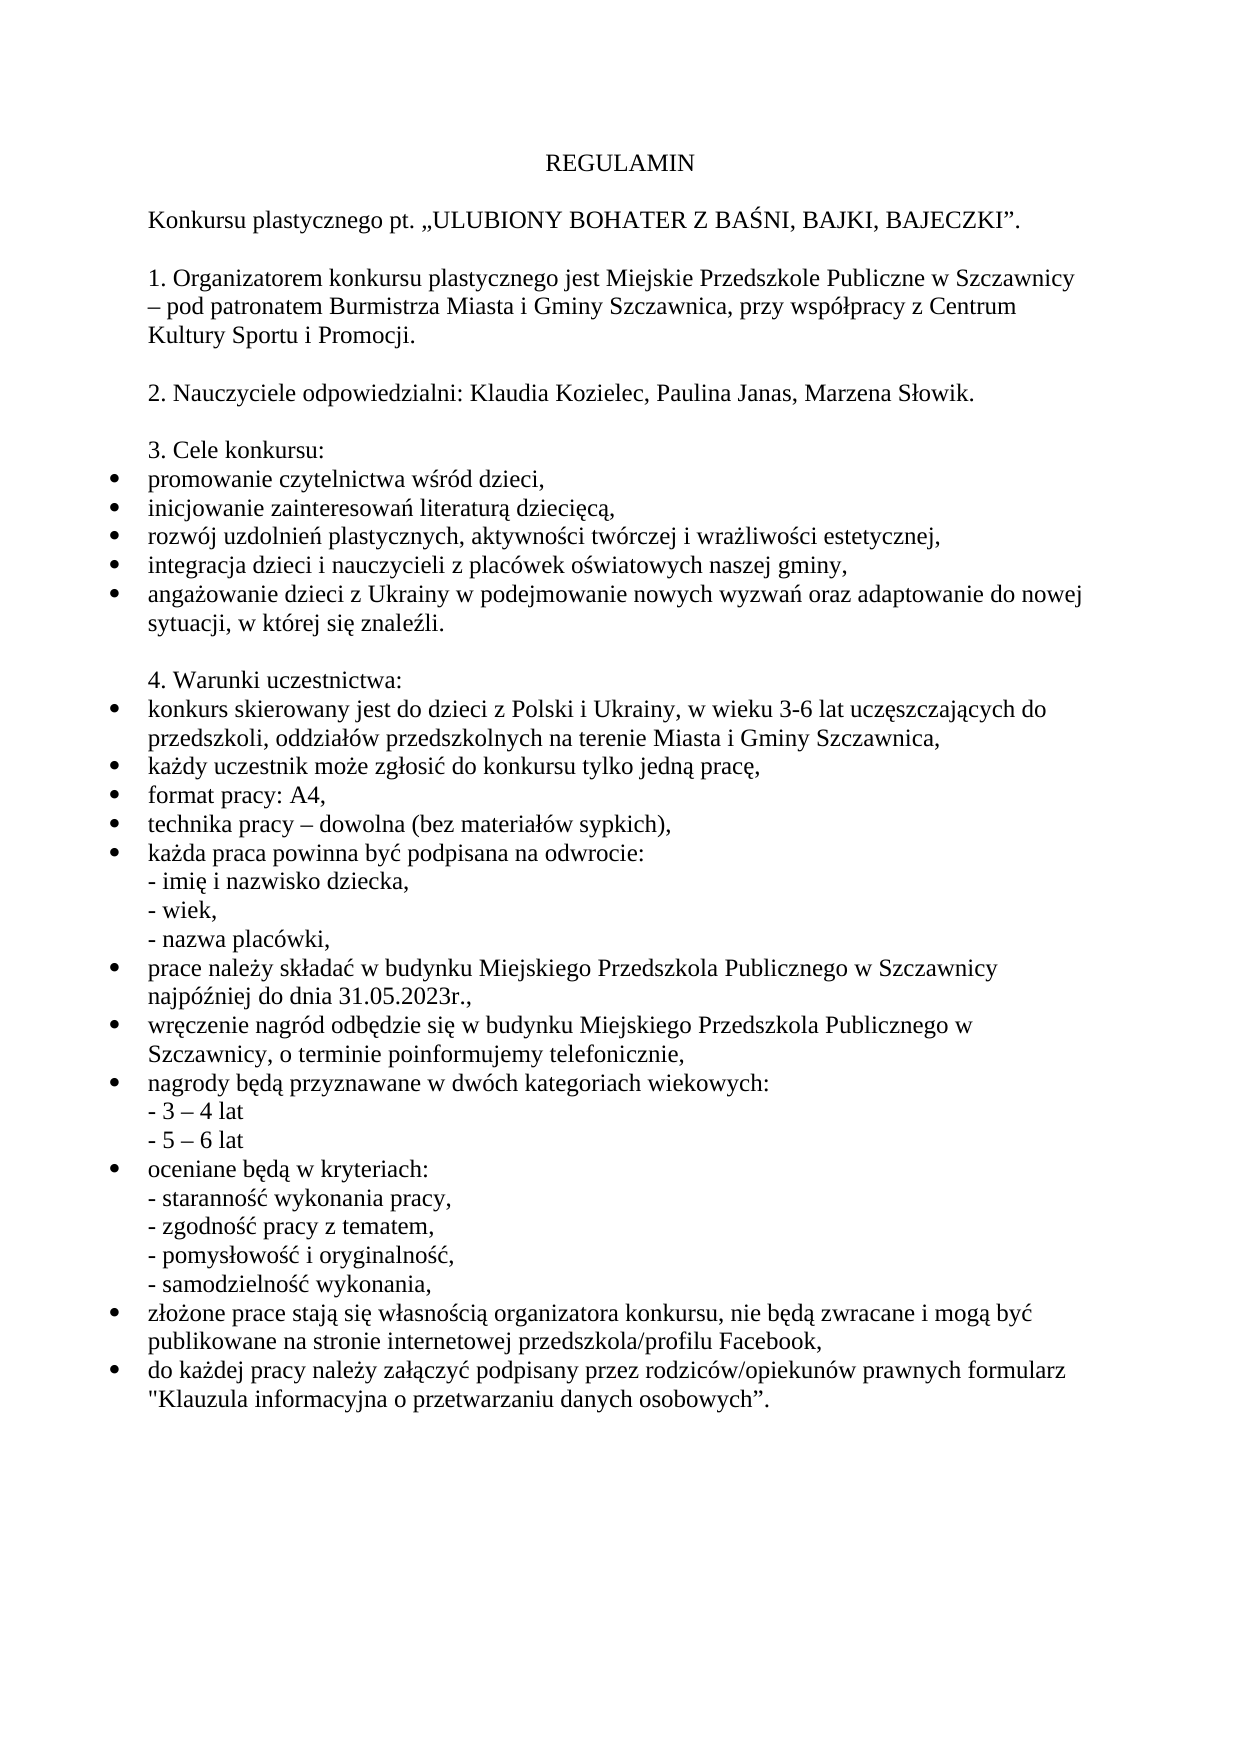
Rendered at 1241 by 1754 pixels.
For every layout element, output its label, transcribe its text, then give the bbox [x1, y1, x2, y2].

text - zgodność pracy z tematem, [148, 1211, 1093, 1240]
text REGULAMIN [148, 148, 1093, 176]
list wręczenie nagród odbędzie się w budynku Miejskiego Przedszkola Publicznego w Szczawnicy, o terminie poinformujemy telefonicznie, [110, 1010, 1093, 1068]
list do każdej pracy należy załączyć podpisany przez rodziców/opiekunów prawnych formularz "Klauzula informacyjna o przetwarzaniu danych osobowych”. [110, 1355, 1093, 1413]
list złożone prace stają się własnością organizatora konkursu, nie będą zwracane i mogą być publikowane na stronie internetowej przedszkola/profilu Facebook, [110, 1298, 1093, 1355]
text - pomysłowość i oryginalność, [148, 1240, 1093, 1269]
list oceniane będą w kryteriach: [110, 1154, 1093, 1183]
text - 5 – 6 lat [148, 1125, 1093, 1154]
text - staranność wykonania pracy, [148, 1183, 1093, 1211]
list każda praca powinna być podpisana na odwrocie: [110, 838, 1093, 866]
text 3. Cele konkursu: [148, 435, 1093, 464]
text 1. Organizatorem konkursu plastycznego jest Miejskie Przedszkole Publiczne w Szczawnicy – pod patronatem Burmistrza Miasta i Gminy Szczawnica, przy współpracy z Centrum Kultury Sportu i Promocji. [148, 263, 1093, 349]
list inicjowanie zainteresowań literaturą dziecięcą, [110, 493, 1093, 521]
text 2. Nauczyciele odpowiedzialni: Klaudia Kozielec, Paulina Janas, Marzena Słowik. [148, 378, 1093, 406]
list każdy uczestnik może zgłosić do konkursu tylko jedną pracę, [110, 751, 1093, 780]
list rozwój uzdolnień plastycznych, aktywności twórczej i wrażliwości estetycznej, [110, 521, 1093, 550]
list technika pracy – dowolna (bez materiałów sypkich), [110, 809, 1093, 838]
text - samodzielność wykonania, [148, 1269, 1093, 1298]
list konkurs skierowany jest do dzieci z Polski i Ukrainy, w wieku 3-6 lat uczęszczających do przedszkoli, oddziałów przedszkolnych na terenie Miasta i Gminy Szczawnica, [110, 694, 1093, 751]
list prace należy składać w budynku Miejskiego Przedszkola Publicznego w Szczawnicy najpóźniej do dnia 31.05.2023r., [110, 953, 1093, 1010]
list angażowanie dzieci z Ukrainy w podejmowanie nowych wyzwań oraz adaptowanie do nowej sytuacji, w której się znaleźli. [110, 579, 1093, 636]
list promowanie czytelnictwa wśród dzieci, [110, 464, 1093, 493]
list nagrody będą przyznawane w dwóch kategoriach wiekowych: [110, 1068, 1093, 1096]
text - wiek, [148, 895, 1093, 924]
text - 3 – 4 lat [148, 1096, 1093, 1125]
text 4. Warunki uczestnictwa: [148, 665, 1093, 694]
text Konkursu plastycznego pt. „ULUBIONY BOHATER Z BAŚNI, BAJKI, BAJECZKI”. [148, 205, 1093, 234]
text - imię i nazwisko dziecka, [148, 866, 1093, 895]
list integracja dzieci i nauczycieli z placówek oświatowych naszej gminy, [110, 550, 1093, 579]
text - nazwa placówki, [148, 924, 1093, 953]
list format pracy: A4, [110, 780, 1093, 809]
